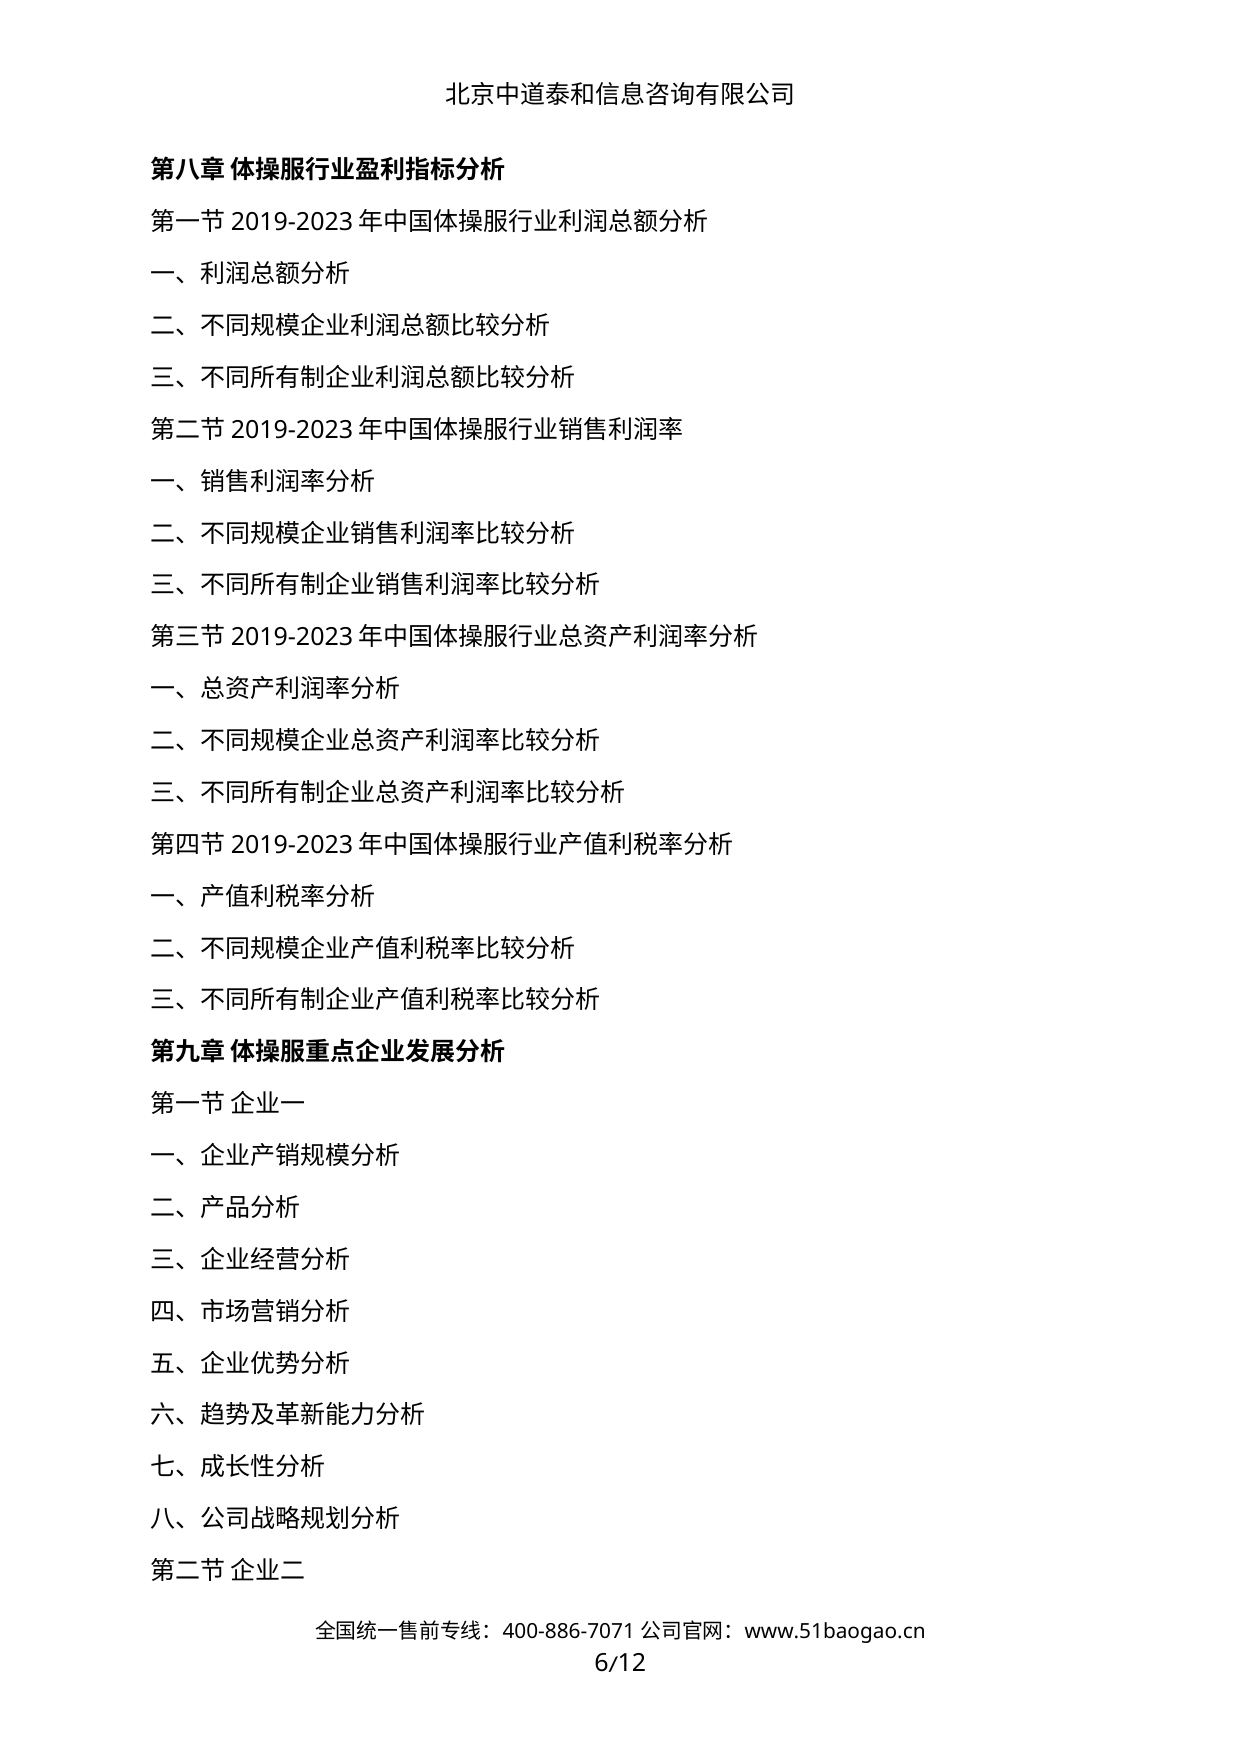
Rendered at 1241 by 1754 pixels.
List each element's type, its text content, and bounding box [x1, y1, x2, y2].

text 二、产品分析 [150, 1187, 1090, 1224]
text 三、企业经营分析 [150, 1239, 1090, 1276]
text 三、不同所有制企业总资产利润率比较分析 [150, 772, 1090, 809]
text 一、总资产利润率分析 [150, 669, 1090, 705]
text 二、不同规模企业销售利润率比较分析 [150, 513, 1090, 549]
text 六、趋势及革新能力分析 [150, 1395, 1090, 1431]
text 第九章 体操服重点企业发展分析 [150, 1032, 1090, 1068]
text 三、不同所有制企业销售利润率比较分析 [150, 565, 1090, 601]
text 二、不同规模企业总资产利润率比较分析 [150, 721, 1090, 757]
text 第一节 2019-2023年中国体操服行业利润总额分析 [150, 202, 1090, 238]
text 二、不同规模企业利润总额比较分析 [150, 306, 1090, 342]
text 一、企业产销规模分析 [150, 1136, 1090, 1172]
text 第二节 2019-2023年中国体操服行业销售利润率 [150, 409, 1090, 446]
text 三、不同所有制企业产值利税率比较分析 [150, 980, 1090, 1016]
text 八、公司战略规划分析 [150, 1499, 1090, 1535]
text 第三节 2019-2023年中国体操服行业总资产利润率分析 [150, 617, 1090, 653]
text 三、不同所有制企业利润总额比较分析 [150, 357, 1090, 394]
text 一、利润总额分析 [150, 254, 1090, 290]
text 一、产值利税率分析 [150, 876, 1090, 912]
text 四、市场营销分析 [150, 1291, 1090, 1327]
text 第八章 体操服行业盈利指标分析 [150, 150, 1090, 186]
text 七、成长性分析 [150, 1447, 1090, 1483]
text 第二节 企业二 [150, 1551, 1090, 1587]
text 第一节 企业一 [150, 1084, 1090, 1120]
text 一、销售利润率分析 [150, 461, 1090, 497]
text 第四节 2019-2023年中国体操服行业产值利税率分析 [150, 824, 1090, 861]
text 五、企业优势分析 [150, 1343, 1090, 1379]
text 二、不同规模企业产值利税率比较分析 [150, 928, 1090, 964]
